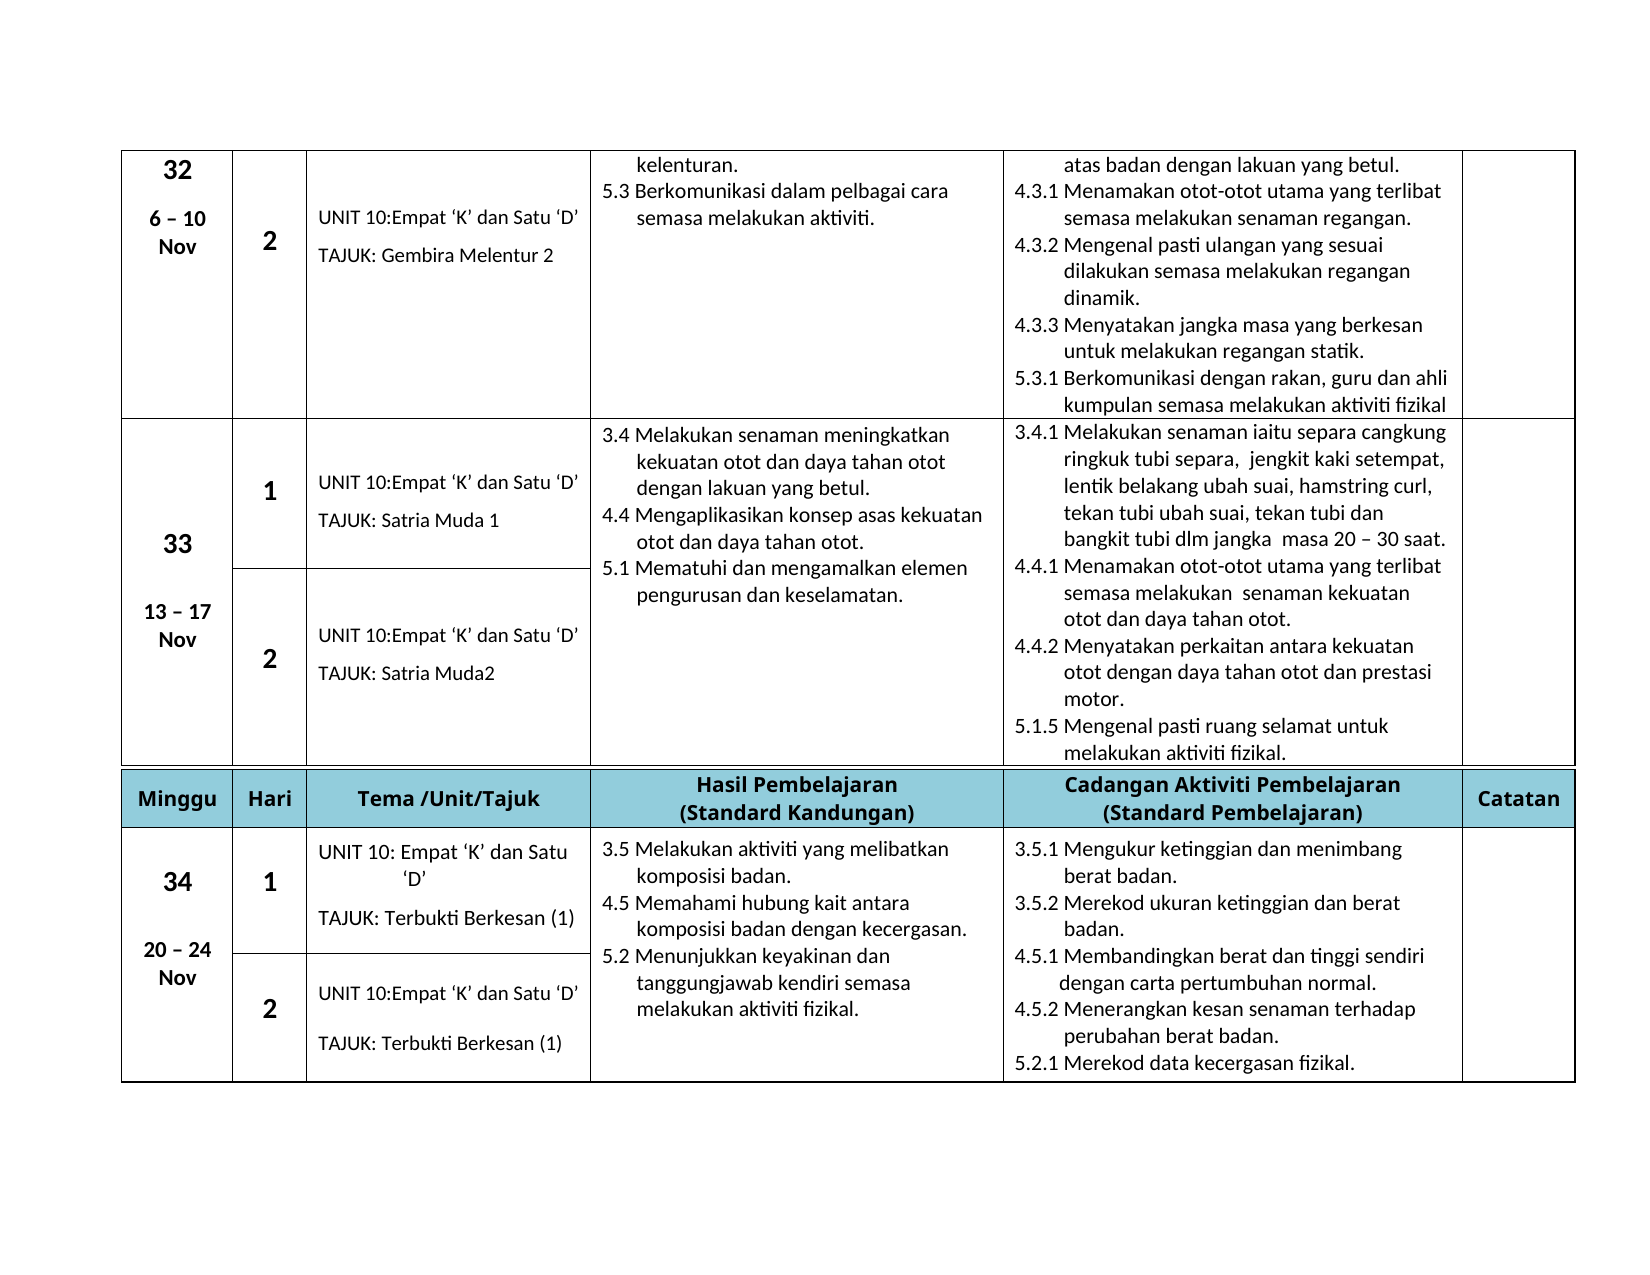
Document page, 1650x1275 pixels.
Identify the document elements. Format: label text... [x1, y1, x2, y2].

table_cell UNIT 10:Empat ‘K’ dan Satu ‘D’ TAJUK: Satria Muda2 [307, 569, 590, 765]
table_cell 3.5.1 Mengukur ketinggian dan menimbang berat badan. 3.5.2 Merekod ukuran ketinggian dan berat badan. 4.5.1 Membandingkan berat dan tinggi sendiri dengan carta pertumbuhan normal. 4.5.2 Menerangkan kesan senaman terhadap perubahan berat badan. 5.2.1 Merekod data kecergasan fizikal. [1004, 828, 1462, 1081]
table_cell [1463, 828, 1574, 1081]
table_header Cadangan Aktiviti Pembelajaran (Standard Pembelajaran) [1004, 770, 1462, 827]
table_cell 32 6 – 10 Nov [122, 151, 232, 418]
table_cell 33 13 – 17 Nov [122, 419, 232, 765]
table_cell 1 [233, 419, 306, 568]
table_header Minggu [122, 770, 232, 827]
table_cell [1004, 151, 1462, 418]
table_header Hasil Pembelajaran (Standard Kandungan) [591, 770, 1003, 827]
table_cell 3.5 Melakukan aktiviti yang melibatkan komposisi badan. 4.5 Memahami hubung kait antara komposisi badan dengan kecergasan. 5.2 Menunjukkan keyakinan dan tanggungjawab kendiri semasa melakukan aktiviti fizikal. [591, 828, 1003, 1081]
table_cell 34 20 – 24 Nov [122, 828, 232, 1081]
table_cell 3.4.1 Melakukan senaman iaitu separa cangkung ringkuk tubi separa, jengkit kaki setempat, lentik belakang ubah suai, hamstring curl, tekan tubi ubah suai, tekan tubi dan bangkit tubi dlm jangka masa 20 – 30 saat. 4.4.1 Menamakan otot-otot utama yang terlibat semasa melakukan senaman kekuatan otot dan daya tahan otot. 4.4.2 Menyatakan perkaitan antara kekuatan otot dengan daya tahan otot dan prestasi motor. 5.1.5 Mengenal pasti ruang selamat untuk melakukan aktiviti fizikal. [1004, 419, 1462, 765]
table_cell [1463, 151, 1574, 418]
table_cell 2 [233, 151, 306, 418]
table_cell 2 [233, 954, 306, 1081]
table_cell UNIT 10:Empat ‘K’ dan Satu ‘D’ TAJUK: Gembira Melentur 2 [307, 151, 590, 418]
table_header Hari [233, 770, 306, 827]
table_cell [591, 151, 1003, 418]
table_cell 3.4 Melakukan senaman meningkatkan kekuatan otot dan daya tahan otot dengan lakuan yang betul. 4.4 Mengaplikasikan konsep asas kekuatan otot dan daya tahan otot. 5.1 Mematuhi dan mengamalkan elemen pengurusan dan keselamatan. [591, 419, 1003, 765]
table_header Tema /Unit/Tajuk [307, 770, 590, 827]
table_header Catatan [1463, 770, 1574, 827]
table_cell [1463, 419, 1574, 765]
table_cell 2 [233, 569, 306, 765]
table_cell 1 [233, 828, 306, 953]
table_cell UNIT 10: Empat ‘K’ dan Satu ‘D’ TAJUK: Terbukti Berkesan (1) [307, 828, 590, 953]
table_cell UNIT 10:Empat ‘K’ dan Satu ‘D’ TAJUK: Terbukti Berkesan (1) [307, 954, 590, 1081]
table_cell UNIT 10:Empat ‘K’ dan Satu ‘D’ TAJUK: Satria Muda 1 [307, 419, 590, 568]
